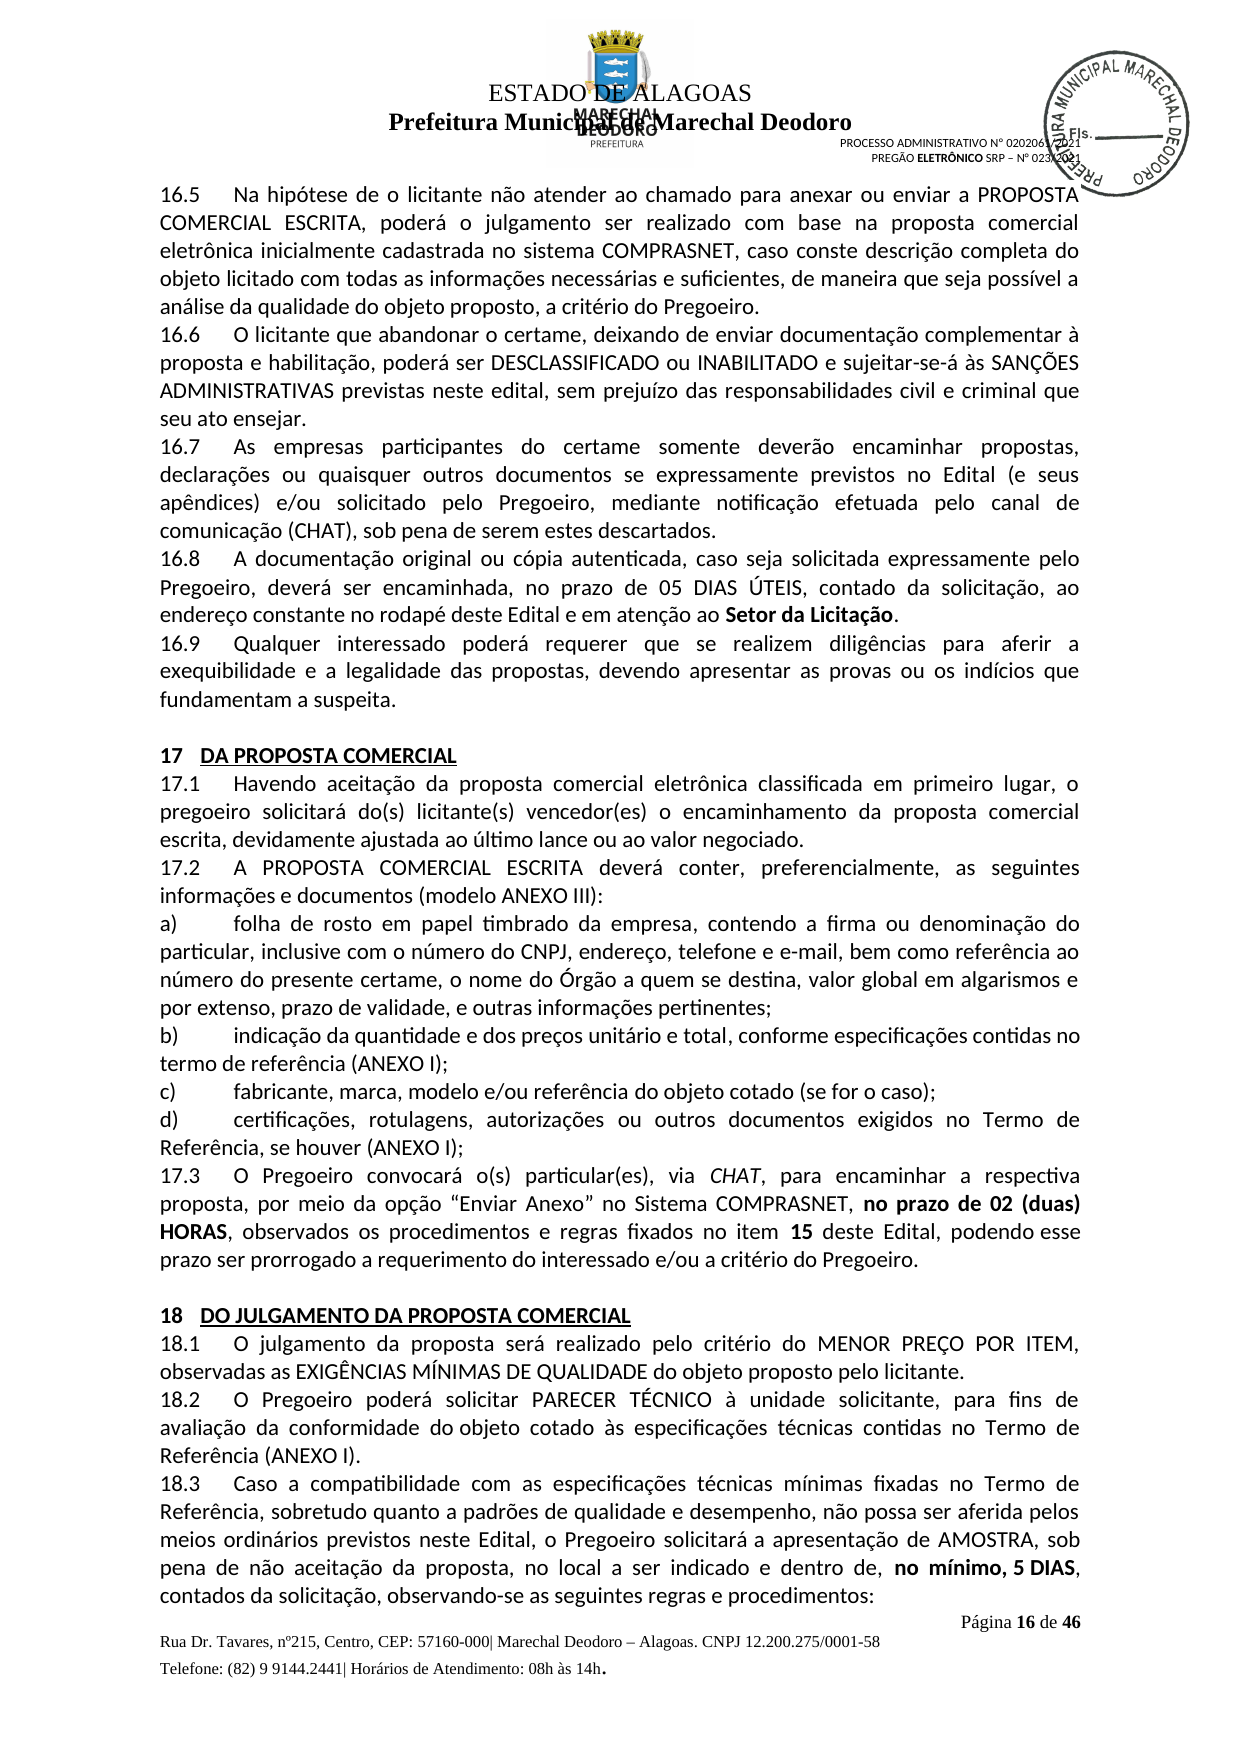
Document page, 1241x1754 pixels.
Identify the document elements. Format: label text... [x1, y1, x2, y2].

list Na hipótese de o licitante não atender ao chamado para anexar ou enviar a PROPOSTA COMERCIAL ESCRITA, poderá o julgamento ser realizado com base na proposta comercial eletrônica inicialmente cadastrada no sistema COMPRASNET, caso conste descrição completa do objeto licitado com todas as informações necessárias e suficientes, de maneira que seja possível a análise da qualidade do objeto proposto, a critério do Pregoeiro. [159, 180, 1081, 320]
list DA PROPOSTA COMERCIAL [159, 741, 1081, 769]
picture [546, 19, 695, 168]
list O Pregoeiro poderá solicitar PARECER TÉCNICO à unidade solicitante, para fins de avaliação da conformidade do objeto cotado às especificações técnicas contidas no Termo de Referência (ANEXO I). [159, 1385, 1081, 1469]
picture [1040, 48, 1192, 199]
list indicação da quantidade e dos preços unitário e total, conforme especificações contidas no termo de referência (ANEXO I); [159, 1021, 1081, 1077]
list Caso a compatibilidade com as especificações técnicas mínimas fixadas no Termo de Referência, sobretudo quanto a padrões de qualidade e desempenho, não possa ser aferida pelos meios ordinários previstos neste Edital, o Pregoeiro solicitará a apresentação de AMOSTRA, sob pena de não aceitação da proposta, no local a ser indicado e dentro de, no mínimo, 5 DIAS, contados da solicitação, observando-se as seguintes regras e procedimentos: [159, 1469, 1081, 1609]
list folha de rosto em papel timbrado da empresa, contendo a firma ou denominação do particular, inclusive com o número do CNPJ, endereço, telefone e e-mail, bem como referência ao número do presente certame, o nome do Órgão a quem se destina, valor global em algarismos e por extenso, prazo de validade, e outras informações pertinentes; [159, 909, 1081, 1021]
list Qualquer interessado poderá requerer que se realizem diligências para aferir a exequibilidade e a legalidade das propostas, devendo apresentar as provas ou os indícios que fundamentam a suspeita. [159, 629, 1081, 713]
list Havendo aceitação da proposta comercial eletrônica classificada em primeiro lugar, o pregoeiro solicitará do(s) licitante(s) vencedor(es) o encaminhamento da proposta comercial escrita, devidamente ajustada ao último lance ou ao valor negociado. [159, 769, 1081, 853]
list fabricante, marca, modelo e/ou referência do objeto cotado (se for o caso); [159, 1077, 1081, 1105]
list DO JULGAMENTO DA PROPOSTA COMERCIAL [159, 1301, 1081, 1329]
list certificações, rotulagens, autorizações ou outros documentos exigidos no Termo de Referência, se houver (ANEXO I); [159, 1105, 1081, 1161]
list As empresas participantes do certame somente deverão encaminhar propostas, declarações ou quaisquer outros documentos se expressamente previstos no Edital (e seus apêndices) e/ou solicitado pelo Pregoeiro, mediante notificação efetuada pelo canal de comunicação (CHAT), sob pena de serem estes descartados. [159, 432, 1081, 544]
list A documentação original ou cópia autenticada, caso seja solicitada expressamente pelo Pregoeiro, deverá ser encaminhada, no prazo de 05 DIAS ÚTEIS, contado da solicitação, ao endereço constante no rodapé deste Edital e em atenção ao Setor da Licitação. [159, 544, 1081, 629]
list O Pregoeiro convocará o(s) particular(es), via CHAT, para encaminhar a respectiva proposta, por meio da opção “Enviar Anexo” no Sistema COMPRASNET, no prazo de 02 (duas) HORAS, observados os procedimentos e regras fixados no item 15 deste Edital, podendo esse prazo ser prorrogado a requerimento do interessado e/ou a critério do Pregoeiro. [159, 1161, 1081, 1273]
list O licitante que abandonar o certame, deixando de enviar documentação complementar à proposta e habilitação, poderá ser DESCLASSIFICADO ou INABILITADO e sujeitar-se-á às SANÇÕES ADMINISTRATIVAS previstas neste edital, sem prejuízo das responsabilidades civil e criminal que seu ato ensejar. [159, 320, 1081, 432]
list O julgamento da proposta será realizado pelo critério do MENOR PREÇO POR ITEM, observadas as EXIGÊNCIAS MÍNIMAS DE QUALIDADE do objeto proposto pelo licitante. [159, 1329, 1081, 1385]
list A PROPOSTA COMERCIAL ESCRITA deverá conter, preferencialmente, as seguintes informações e documentos (modelo ANEXO III): [159, 853, 1081, 909]
